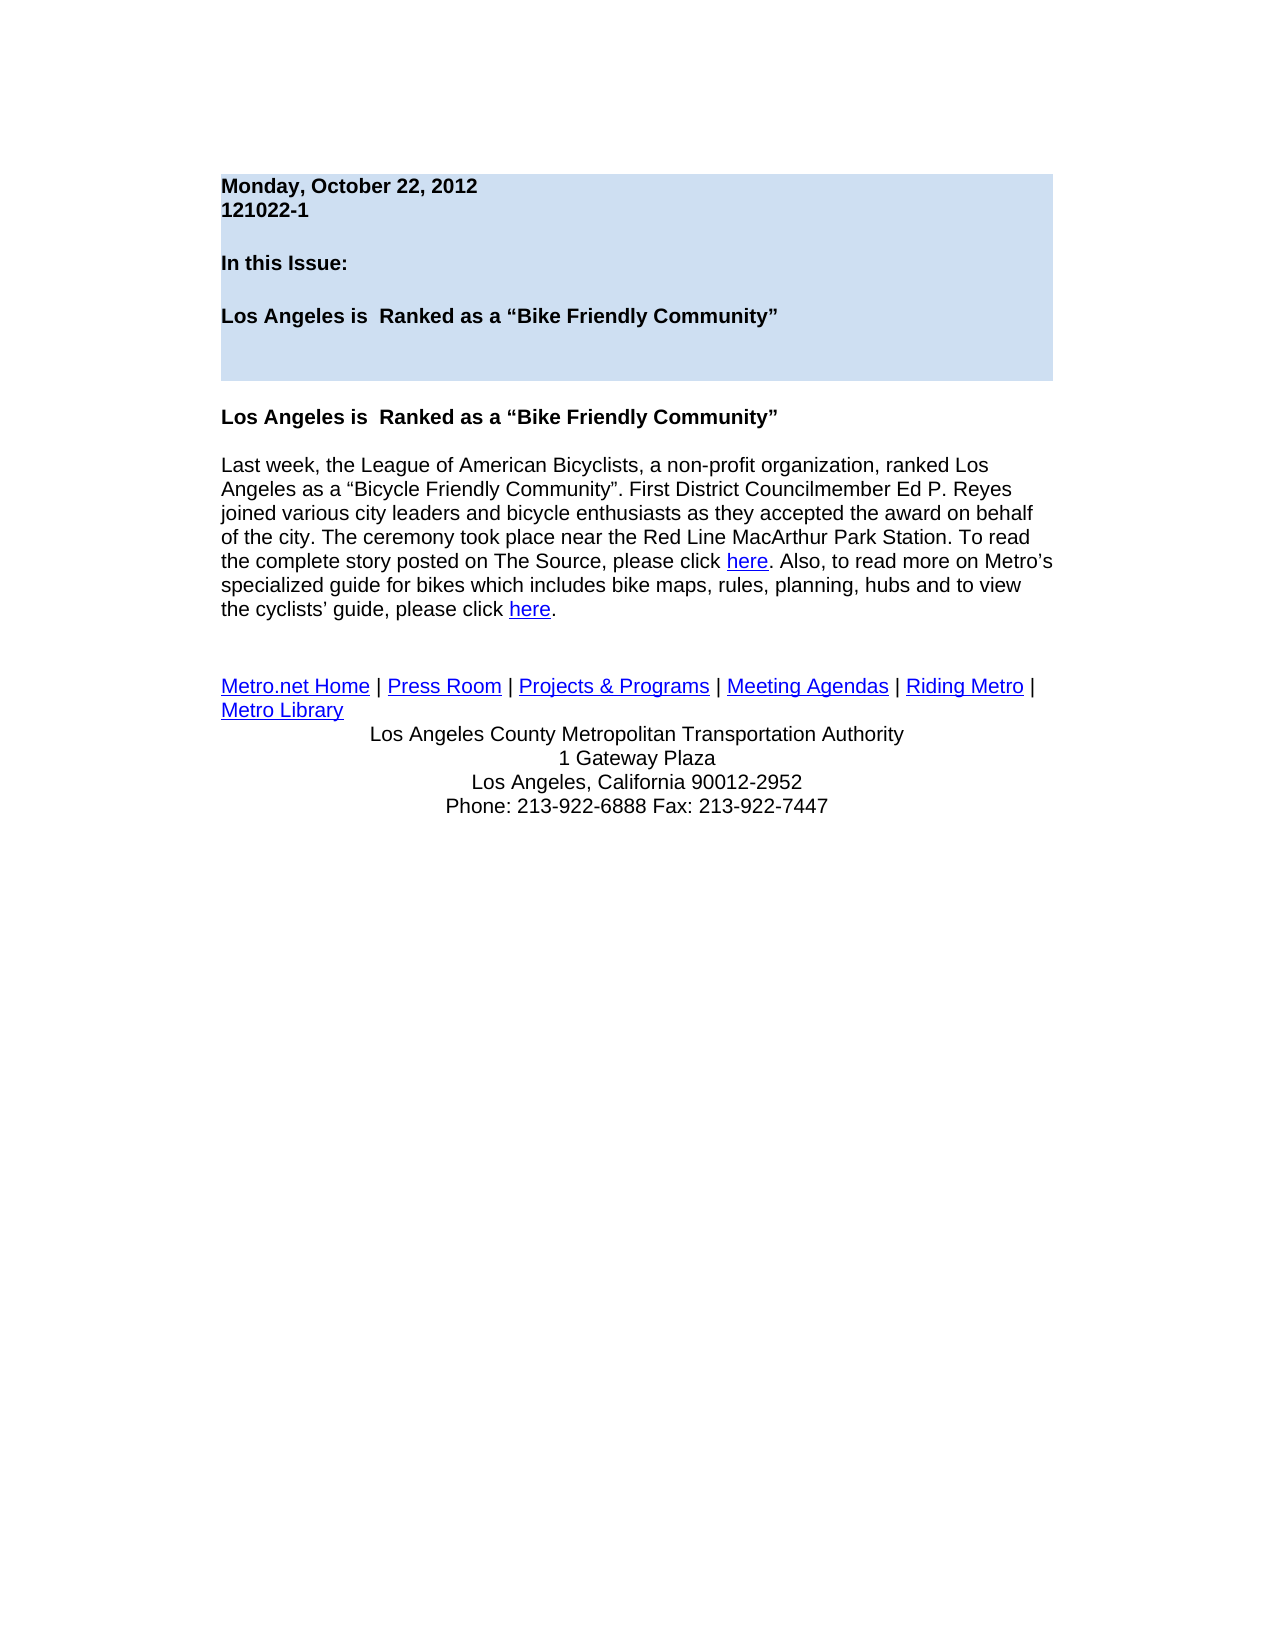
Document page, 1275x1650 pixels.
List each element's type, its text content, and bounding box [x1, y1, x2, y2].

table_header Monday, October 22, 2012 121022-1 In this Issue: Los Angeles is Ranked as a “Bike Friendly Community” [221, 174, 1053, 381]
table_cell Metro.net Home | Press Room | Projects & Programs | Meeting Agendas | Riding Metro | Metro Library Los Angeles County Metropolitan Transportation Authority 1 Gateway Plaza Los Angeles, California 90012-2952 Phone: 213-922-6888 Fax: 213-922-7447 [221, 674, 1053, 818]
table_cell Los Angeles is Ranked as a “Bike Friendly Community” Last week, the League of American Bicyclists, a non-profit organization, ranked Los Angeles as a “Bicycle Friendly Community”. First District Councilmember Ed P. Reyes joined various city leaders and bicycle enthusiasts as they accepted the award on behalf of the city. The ceremony took place near the Red Line MacArthur Park Station. To read the complete story posted on The Source, please click here. Also, to read more on Metro’s specialized guide for bikes which includes bike maps, rules, planning, hubs and to view the cyclists’ guide, please click here. [221, 381, 1054, 674]
